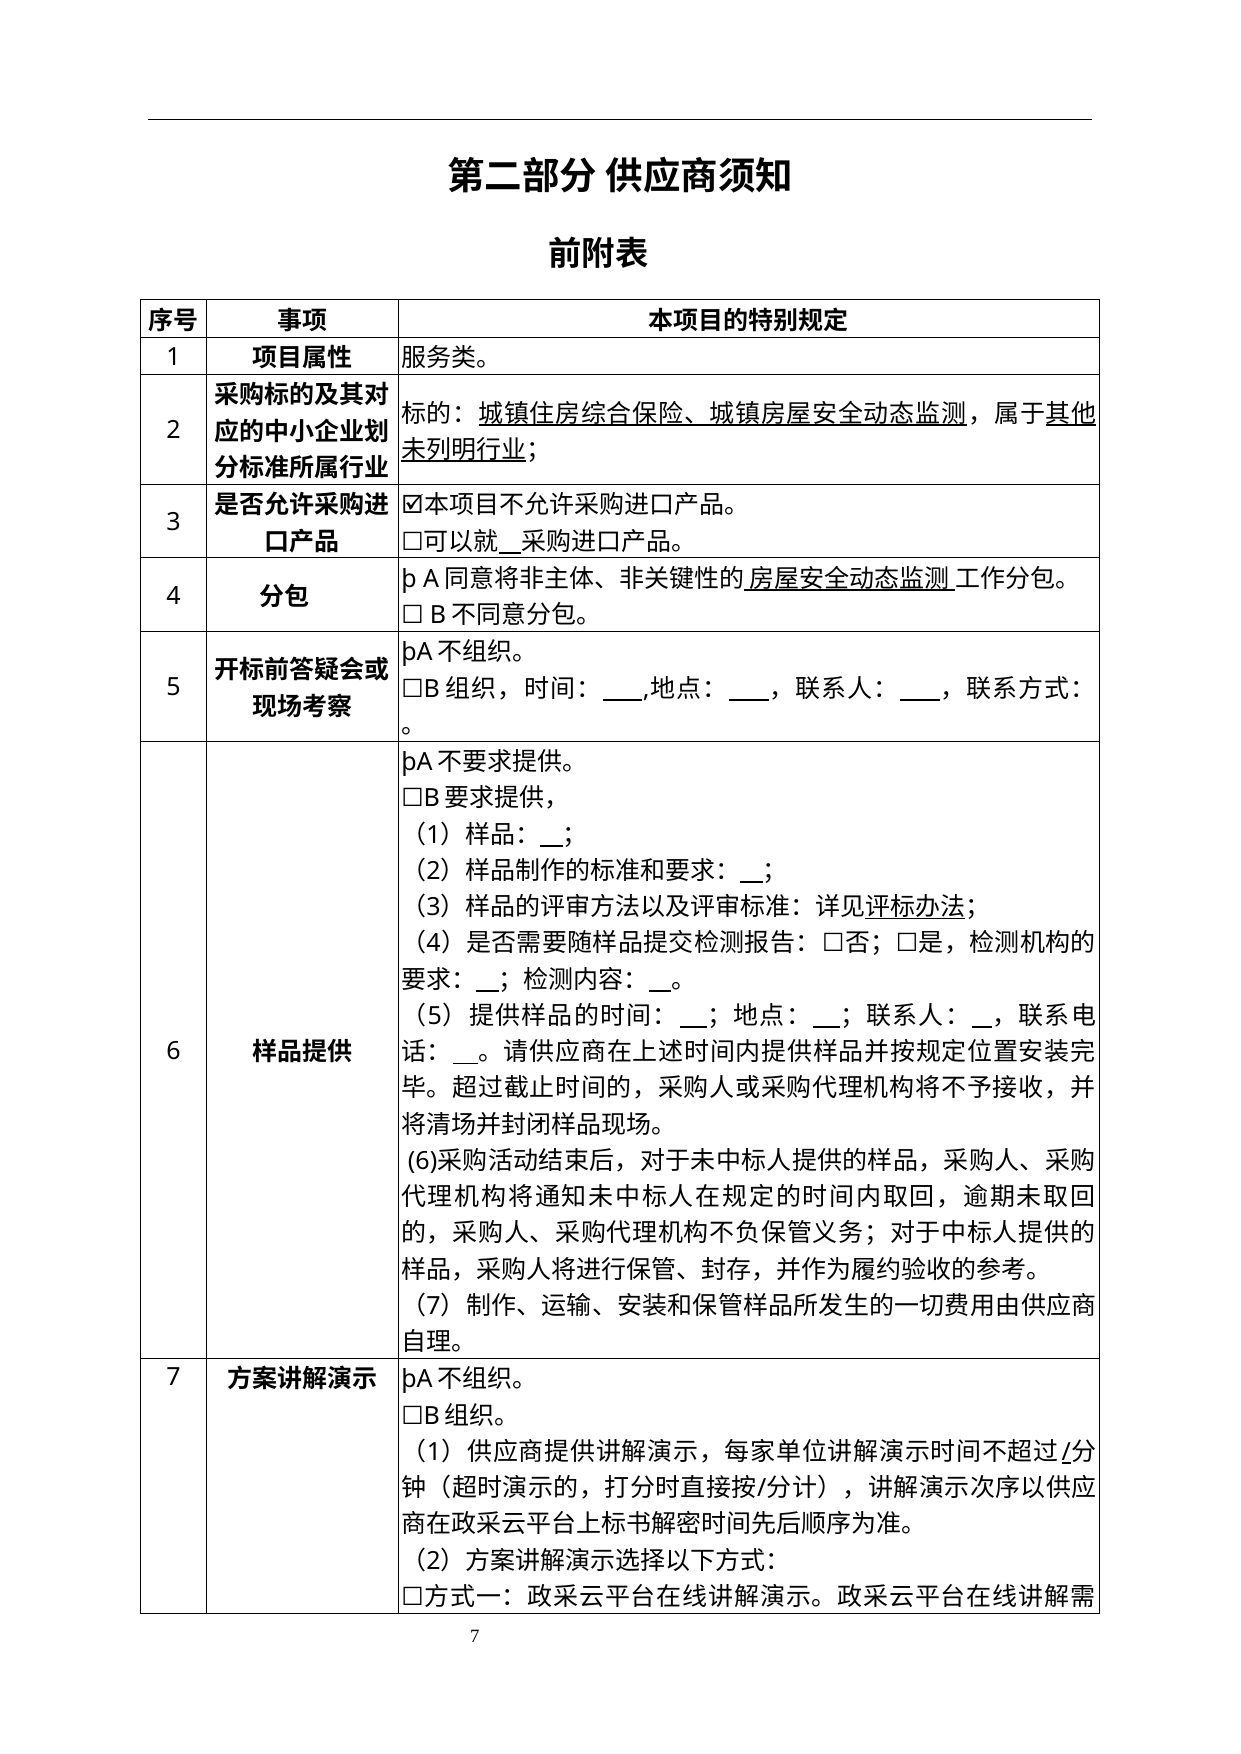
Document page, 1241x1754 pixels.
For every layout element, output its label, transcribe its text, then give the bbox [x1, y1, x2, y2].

table_cell 6 [141, 742, 206, 1358]
table_cell 服务类。 [399, 338, 1099, 374]
table_cell 分包 [207, 558, 398, 631]
table_header 本项目的特别规定 [399, 300, 1099, 337]
table_cell 3 [141, 485, 206, 557]
table_cell 7 [141, 1359, 206, 1613]
table_cell 5 [141, 632, 206, 741]
table_cell A不要求提供。 B要求提供， （1）样品： ； （2）样品制作的标准和要求： ； （3）样品的评审方法以及评审标准：详见评标办法； （4）是否需要随样品提交检测报告：否；是，检测机构的要求： ；检测内容： 。 （5）提供样品的时间： ；地点： ；联系人： ，联系电话： 。请供应商在上述时间内提供样品并按规定位置安装完毕。超过截止时间的，采购人或采购代理机构将不予接收，并将清场并封闭样品现场。 (6)采购活动结束后，对于未中标人提供的样品，采购人、采购代理机构将通知未中标人在规定的时间内取回，逾期未取回的，采购人、采购代理机构不负保管义务；对于中标人提供的样品，采购人将进行保管、封存，并作为履约验收的参考。 （7）制作、运输、安装和保管样品所发生的一切费用由供应商自理。 [399, 742, 1099, 1358]
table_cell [399, 1359, 1099, 1613]
table_cell A不组织。 B组织，时间： ,地点： ，联系人： ，联系方式： 。 [399, 632, 1099, 741]
table_header 序号 [141, 300, 206, 337]
text 第二部分 供应商须知 [148, 146, 1092, 200]
table_cell 本项目不允许采购进口产品。 可以就 采购进口产品。 [399, 485, 1099, 557]
table_cell 方案讲解演示 [207, 1359, 398, 1613]
table_cell 标的：城镇住房综合保险、城镇房屋安全动态监测，属于其他未列明行业； [399, 375, 1099, 484]
table_cell 项目属性 [207, 338, 398, 374]
table_cell 开标前答疑会或现场考察 [207, 632, 398, 741]
table_cell 2 [141, 375, 206, 484]
table_cell 是否允许采购进口产品 [207, 485, 398, 557]
table_header 事项 [207, 300, 398, 337]
text 前附表 [148, 227, 1092, 275]
table_cell 样品提供 [207, 742, 398, 1358]
table_cell A同意将非主体、非关键性的 房屋安全动态监测 工作分包。 B不同意分包。 [399, 558, 1099, 631]
table_cell 4 [141, 558, 206, 631]
table_cell 采购标的及其对应的中小企业划分标准所属行业 [207, 375, 398, 484]
table_cell 1 [141, 338, 206, 374]
